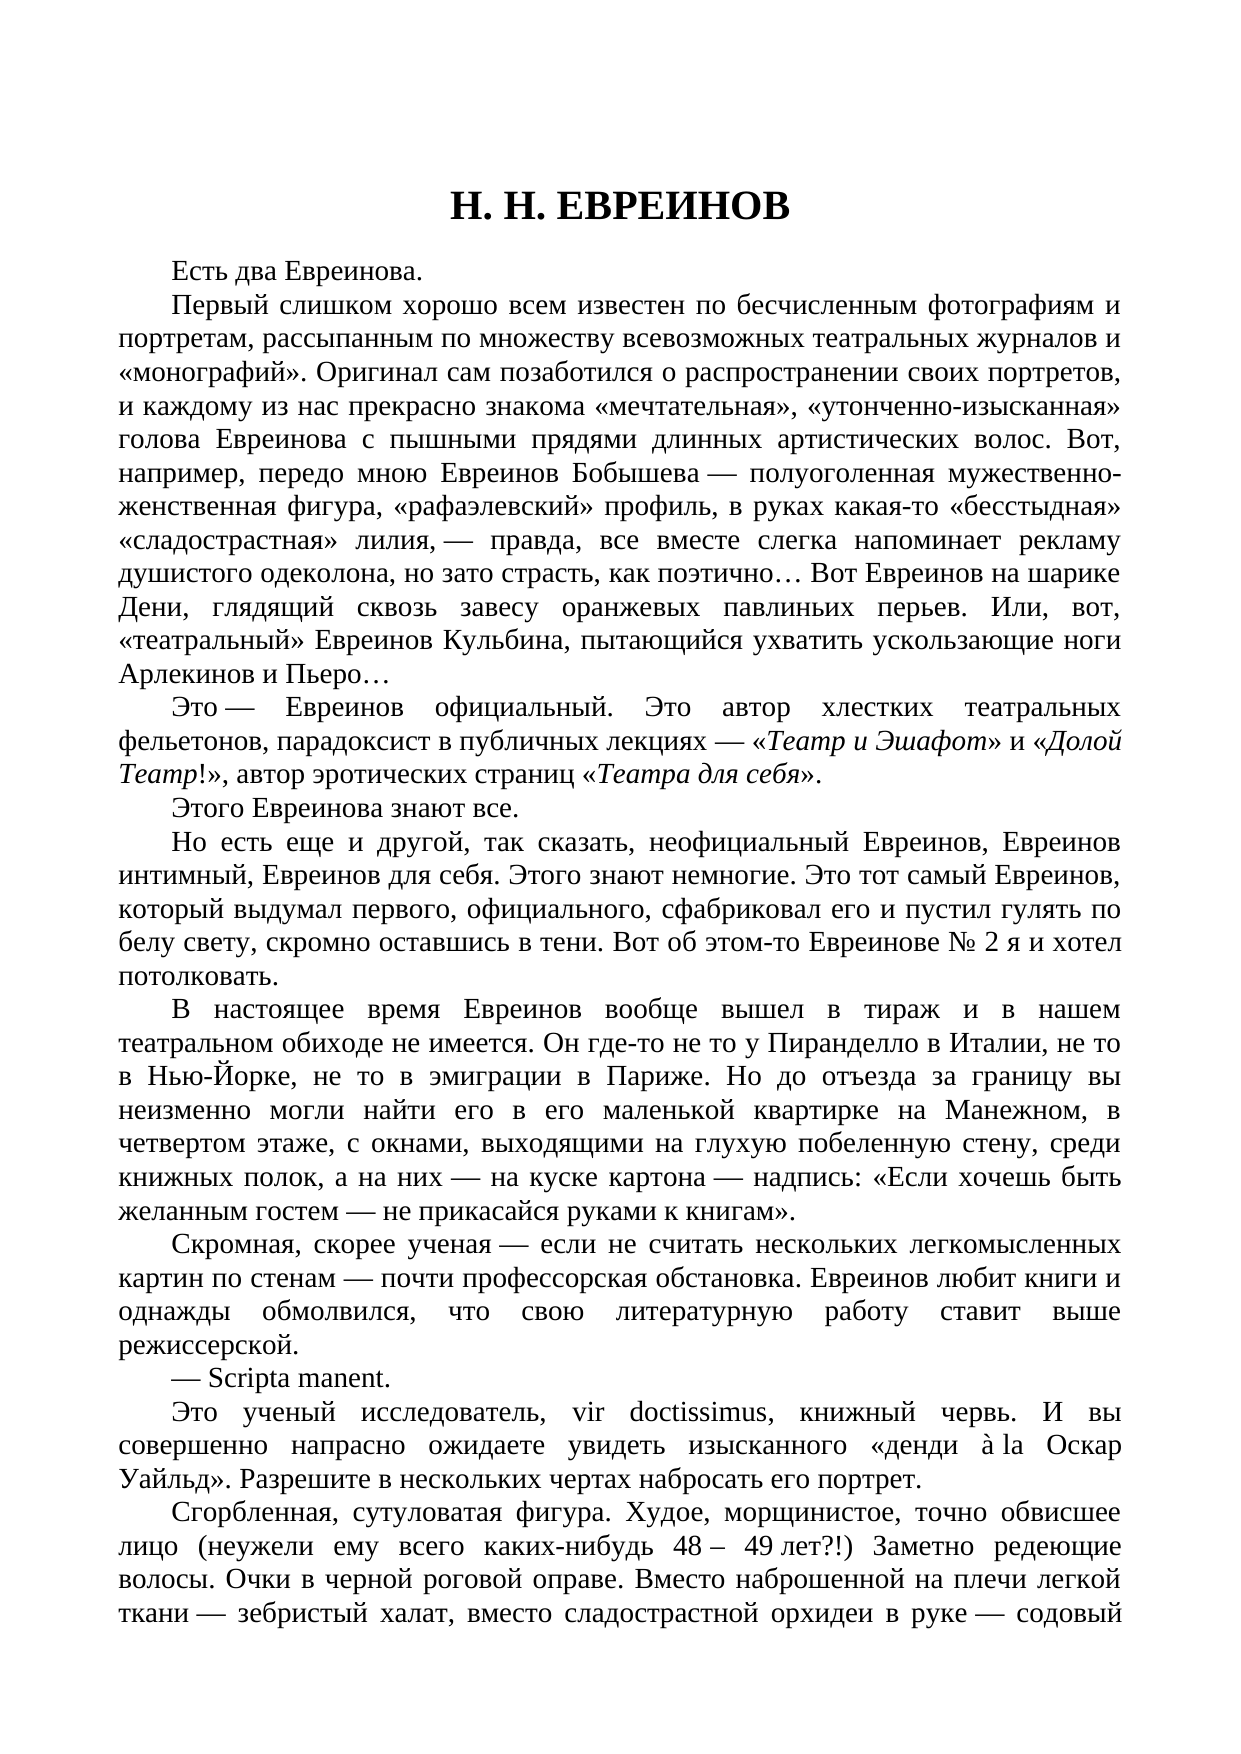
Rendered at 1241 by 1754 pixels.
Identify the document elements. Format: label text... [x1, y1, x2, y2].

text — Scripta manent. [118, 1360, 1122, 1394]
text Есть два Евреинова. [118, 253, 1122, 287]
subtitle {36} Н. Н. Евреинов [118, 181, 1122, 228]
text Этого Евреинова знают все. [118, 790, 1122, 824]
text Это ученый исследователь, vir doctissimus, книжный червь. И вы совершенно напрасно ожидаете увидеть изысканного «денди à la Оскар Уайльд». Разрешите в нескольких чертах набросать его портрет. [118, 1394, 1122, 1494]
text В настоящее время Евреинов вообще вышел в тираж и в нашем театральном обиходе не имеется. Он где-то не то у Пиранделло в Италии, не то в Нью-Йорке, не то в эмиграции в Париже. Но до отъезда за границу вы неизменно могли найти его в его маленькой квартирке на Манежном, в четвертом этаже, с окнами, выходящими на глухую побеленную стену, среди книжных полок, а на них — на куске картона — надпись: «Если хочешь быть желанным гостем — не прикасайся руками к книгам». [118, 991, 1122, 1226]
text {37} Но есть еще и другой, так сказать, неофициальный Евреинов, Евреинов интимный, Евреинов для себя. Этого знают немногие. Это тот самый Евреинов, который выдумал первого, официального, сфабриковал его и пустил гулять по белу свету, скромно оставшись в тени. Вот об этом-то Евреинове № 2 я и хотел потолковать. [118, 824, 1122, 991]
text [118, 1494, 1122, 1629]
text Скромная, скорее ученая — если не считать нескольких легкомысленных картин по стенам — почти профессорская обстановка. Евреинов любит книги и однажды обмолвился, что свою литературную работу ставит выше режиссерской. [118, 1226, 1122, 1360]
text Это — Евреинов официальный. Это автор хлестких театральных фельетонов, парадоксист в публичных лекциях — «Театр и Эшафот» и «Долой Театр!», автор эротических страниц «Театра для себя». [118, 689, 1122, 790]
text Первый слишком хорошо всем известен по бесчисленным фотографиям и портретам, рассыпанным по множеству всевозможных театральных журналов и «монографий». Оригинал сам позаботился о распространении своих портретов, и каждому из нас прекрасно знакома «мечтательная», «утонченно-изысканная» голова Евреинова с пышными прядями длинных артистических волос. Вот, например, передо мною Евреинов Бобышева — полуоголенная мужественно-женственная фигура, «рафаэлевский» профиль, в руках какая-то «бесстыдная» «сладострастная» лилия, — правда, все вместе слегка напоминает рекламу душистого одеколона, но зато страсть, как поэтично… Вот Евреинов на шарике Дени, глядящий сквозь завесу оранжевых павлиньих перьев. Или, вот, «театральный» Евреинов Кульбина, пытающийся ухватить ускользающие ноги Арлекинов и Пьеро… [118, 287, 1122, 689]
